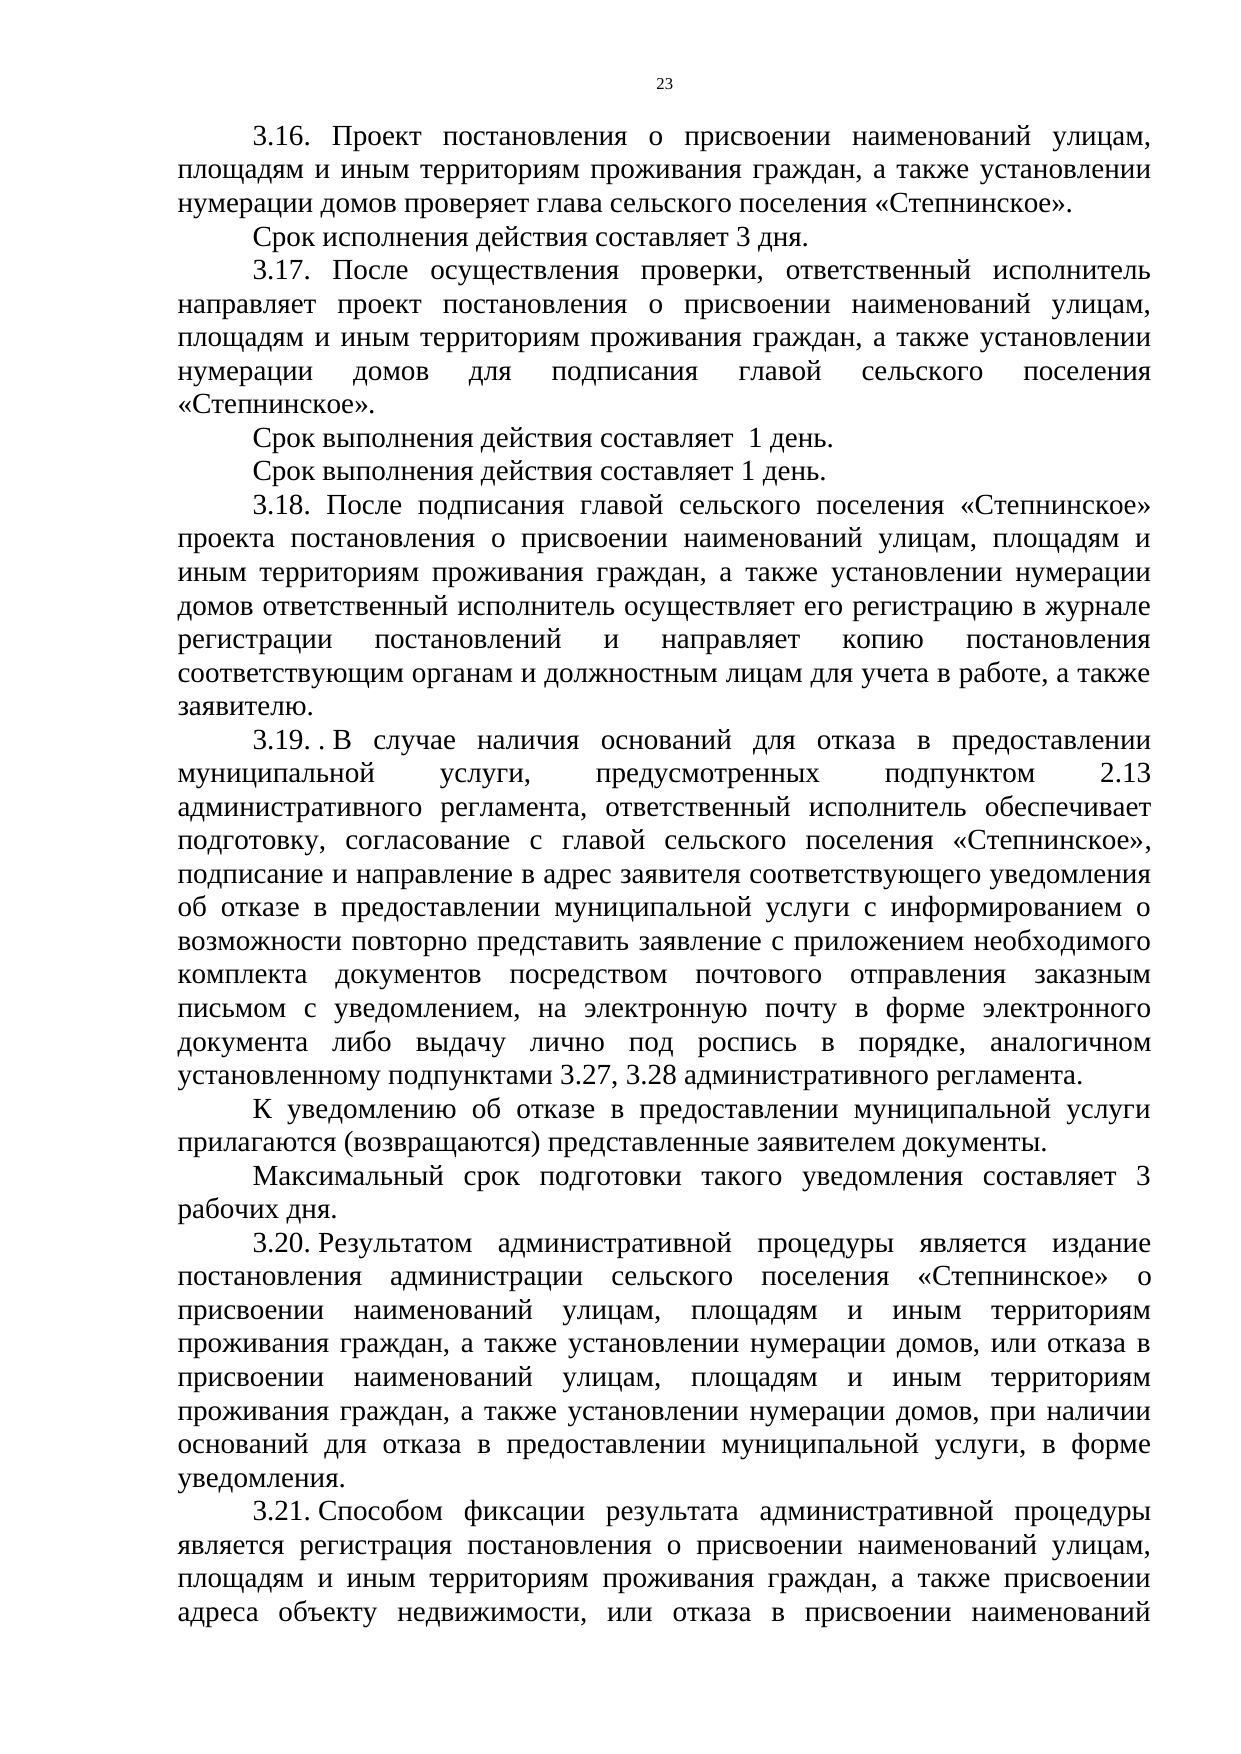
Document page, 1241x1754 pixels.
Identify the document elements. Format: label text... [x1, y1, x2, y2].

text К уведомлению об отказе в предоставлении муниципальной услуги прилагаются (возвращаются) представленные заявителем документы. [177, 1091, 1152, 1158]
text 3.19. . В случае наличия оснований для отказа в предоставлении муниципальной услуги, предусмотренных подпунктом 2.13 административного регламента, ответственный исполнитель обеспечивает подготовку, согласование с главой сельского поселения «Степнинское», подписание и направление в адрес заявителя соответствующего уведомления об отказе в предоставлении муниципальной услуги с информированием о возможности повторно представить заявление с приложением необходимого комплекта документов посредством почтового отправления заказным письмом с уведомлением, на электронную почту в форме электронного документа либо выдачу лично под роспись в порядке, аналогичном установленному подпунктами 3.27, 3.28 административного регламента. [177, 722, 1152, 1091]
text 3.16. Проект постановления о присвоении наименований улицам, площадям и иным территориям проживания граждан, а также установлении нумерации домов проверяет глава сельского поселения «Степнинское». [177, 118, 1152, 219]
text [177, 1493, 1152, 1627]
text 3.18. После подписания главой сельского поселения «Степнинское» проекта постановления о присвоении наименований улицам, площадям и иным территориям проживания граждан, а также установлении нумерации домов ответственный исполнитель осуществляет его регистрацию в журнале регистрации постановлений и направляет копию постановления соответствующим органам и должностным лицам для учета в работе, а также заявителю. [177, 487, 1152, 722]
text 3.20. Результатом административной процедуры является издание постановления администрации сельского поселения «Степнинское» о присвоении наименований улицам, площадям и иным территориям проживания граждан, а также установлении нумерации домов, или отказа в присвоении наименований улицам, площадям и иным территориям проживания граждан, а также установлении нумерации домов, при наличии оснований для отказа в предоставлении муниципальной услуги, в форме уведомления. [177, 1225, 1152, 1493]
text Максимальный срок подготовки такого уведомления составляет 3 рабочих дня. [177, 1158, 1152, 1225]
text 3.17. После осуществления проверки, ответственный исполнитель направляет проект постановления о присвоении наименований улицам, площадям и иным территориям проживания граждан, а также установлении нумерации домов для подписания главой сельского поселения «Степнинское». [177, 252, 1152, 420]
text Срок исполнения действия составляет 3 дня. [177, 219, 1152, 252]
text Срок выполнения действия составляет 1 день. [177, 453, 1152, 487]
text Срок выполнения действия составляет 1 день. [177, 420, 1152, 453]
